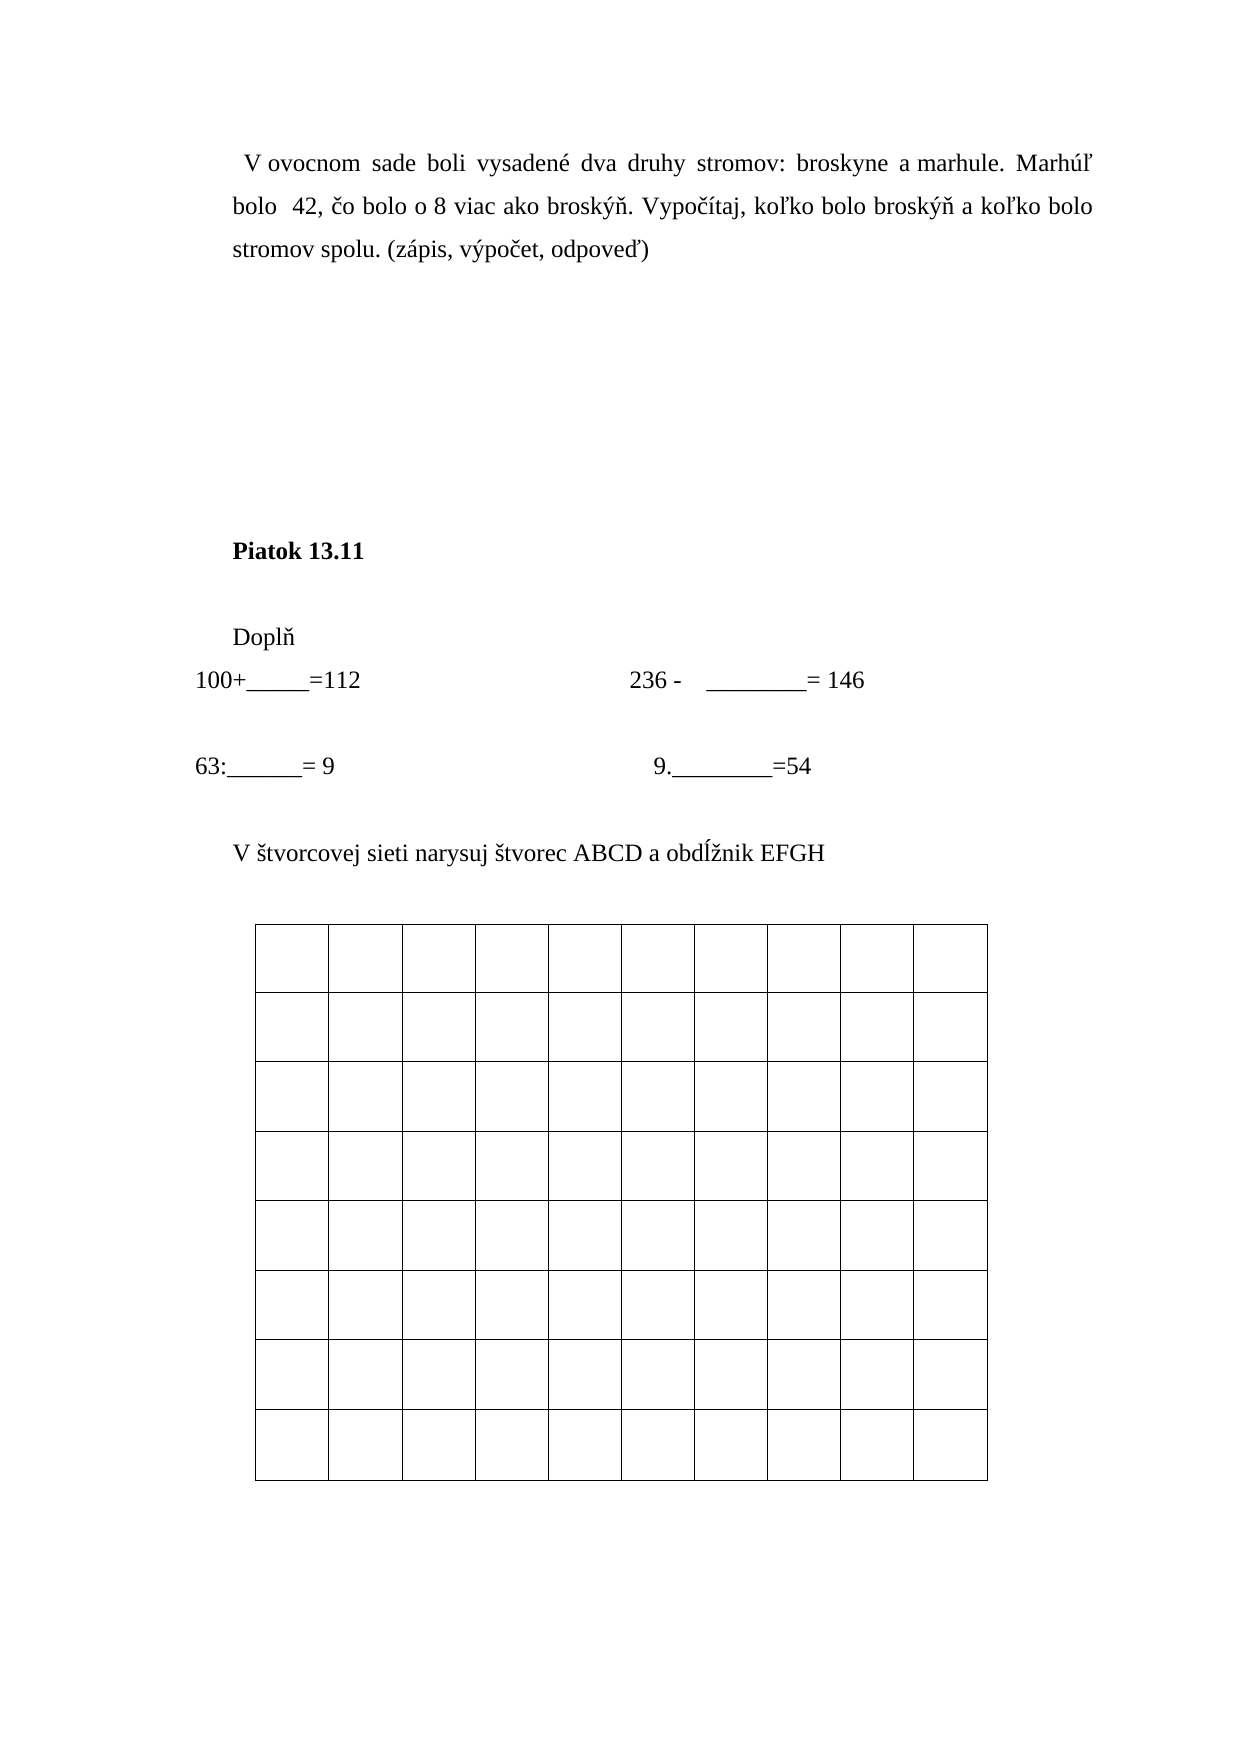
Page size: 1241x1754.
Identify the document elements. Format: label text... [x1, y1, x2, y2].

table_cell [549, 1340, 621, 1409]
table_cell [476, 1340, 548, 1409]
table_cell [914, 993, 987, 1061]
table_cell [256, 1410, 328, 1480]
table_cell [549, 1201, 621, 1270]
table_cell [914, 1271, 987, 1339]
list V ovocnom sade boli vysadené dva druhy stromov: broskyne a marhule. Marhúľ bolo 42, čo bolo o 8 viac ako broskýň. Vypočítaj, koľko bolo broskýň a koľko bolo stromov spolu. (zápis, výpočet, odpoveď) [232, 148, 1093, 263]
table_cell [256, 1132, 328, 1199]
table_cell [841, 1062, 913, 1131]
list V štvorcovej sieti narysuj štvorec ABCD a obdĺžnik EFGH [232, 838, 1093, 866]
table_cell [403, 1201, 475, 1270]
table_cell [403, 1410, 475, 1480]
table_cell [622, 1410, 694, 1480]
table_cell [914, 1132, 987, 1199]
table_cell [622, 1271, 694, 1339]
table_cell [695, 1340, 767, 1409]
table_cell [695, 1271, 767, 1339]
table_cell [768, 1340, 840, 1409]
table_header [256, 925, 328, 992]
text 63:______= 9 9.________=54 [195, 751, 1093, 780]
table_cell [695, 1062, 767, 1131]
table_cell [549, 1271, 621, 1339]
table_cell [256, 993, 328, 1061]
table_cell [914, 1201, 987, 1270]
table_cell [403, 1340, 475, 1409]
table_cell [549, 1132, 621, 1199]
table_cell [914, 1410, 987, 1480]
table_cell [549, 1062, 621, 1131]
table_cell [768, 1132, 840, 1199]
table_header [329, 925, 402, 992]
table_cell [476, 1201, 548, 1270]
table_cell [841, 1271, 913, 1339]
table_cell [914, 1062, 987, 1131]
table_header [622, 925, 694, 992]
table_cell [329, 1271, 402, 1339]
table_cell [329, 1410, 402, 1480]
table_cell [549, 993, 621, 1061]
table_cell [329, 993, 402, 1061]
table_header [695, 925, 767, 992]
table_cell [768, 1410, 840, 1480]
table_cell [622, 1201, 694, 1270]
table_cell [476, 1132, 548, 1199]
table_cell [549, 1410, 621, 1480]
table_cell [695, 1201, 767, 1270]
table_cell [476, 1410, 548, 1480]
table_cell [841, 1201, 913, 1270]
table_cell [768, 993, 840, 1061]
table_header [476, 925, 548, 992]
table_cell [622, 993, 694, 1061]
table_cell [695, 1410, 767, 1480]
table_cell [622, 1062, 694, 1131]
table_cell [768, 1062, 840, 1131]
table_cell [256, 1062, 328, 1131]
table_header [841, 925, 913, 992]
table_cell [256, 1201, 328, 1270]
table_cell [329, 1132, 402, 1199]
table_cell [403, 1132, 475, 1199]
table_cell [841, 1132, 913, 1199]
table_cell [695, 1132, 767, 1199]
table_header [768, 925, 840, 992]
table_cell [256, 1340, 328, 1409]
table_header [914, 925, 987, 992]
text 100+_____=112 236 - ________= 146 [195, 665, 1093, 694]
table_cell [841, 1340, 913, 1409]
table_header [549, 925, 621, 992]
table_cell [329, 1340, 402, 1409]
table_cell [403, 993, 475, 1061]
list Piatok 13.11 [232, 536, 1093, 564]
table_cell [841, 993, 913, 1061]
table_cell [841, 1410, 913, 1480]
table_cell [622, 1340, 694, 1409]
table_cell [403, 1271, 475, 1339]
table_cell [476, 993, 548, 1061]
table_cell [695, 993, 767, 1061]
table_cell [476, 1271, 548, 1339]
table_cell [476, 1062, 548, 1131]
table_cell [329, 1201, 402, 1270]
table_cell [256, 1271, 328, 1339]
table_cell [768, 1201, 840, 1270]
table_cell [768, 1271, 840, 1339]
table_cell [622, 1132, 694, 1199]
table_cell [914, 1340, 987, 1409]
table_header [403, 925, 475, 992]
table_cell [403, 1062, 475, 1131]
table_cell [329, 1062, 402, 1131]
list Doplň [232, 622, 1093, 651]
